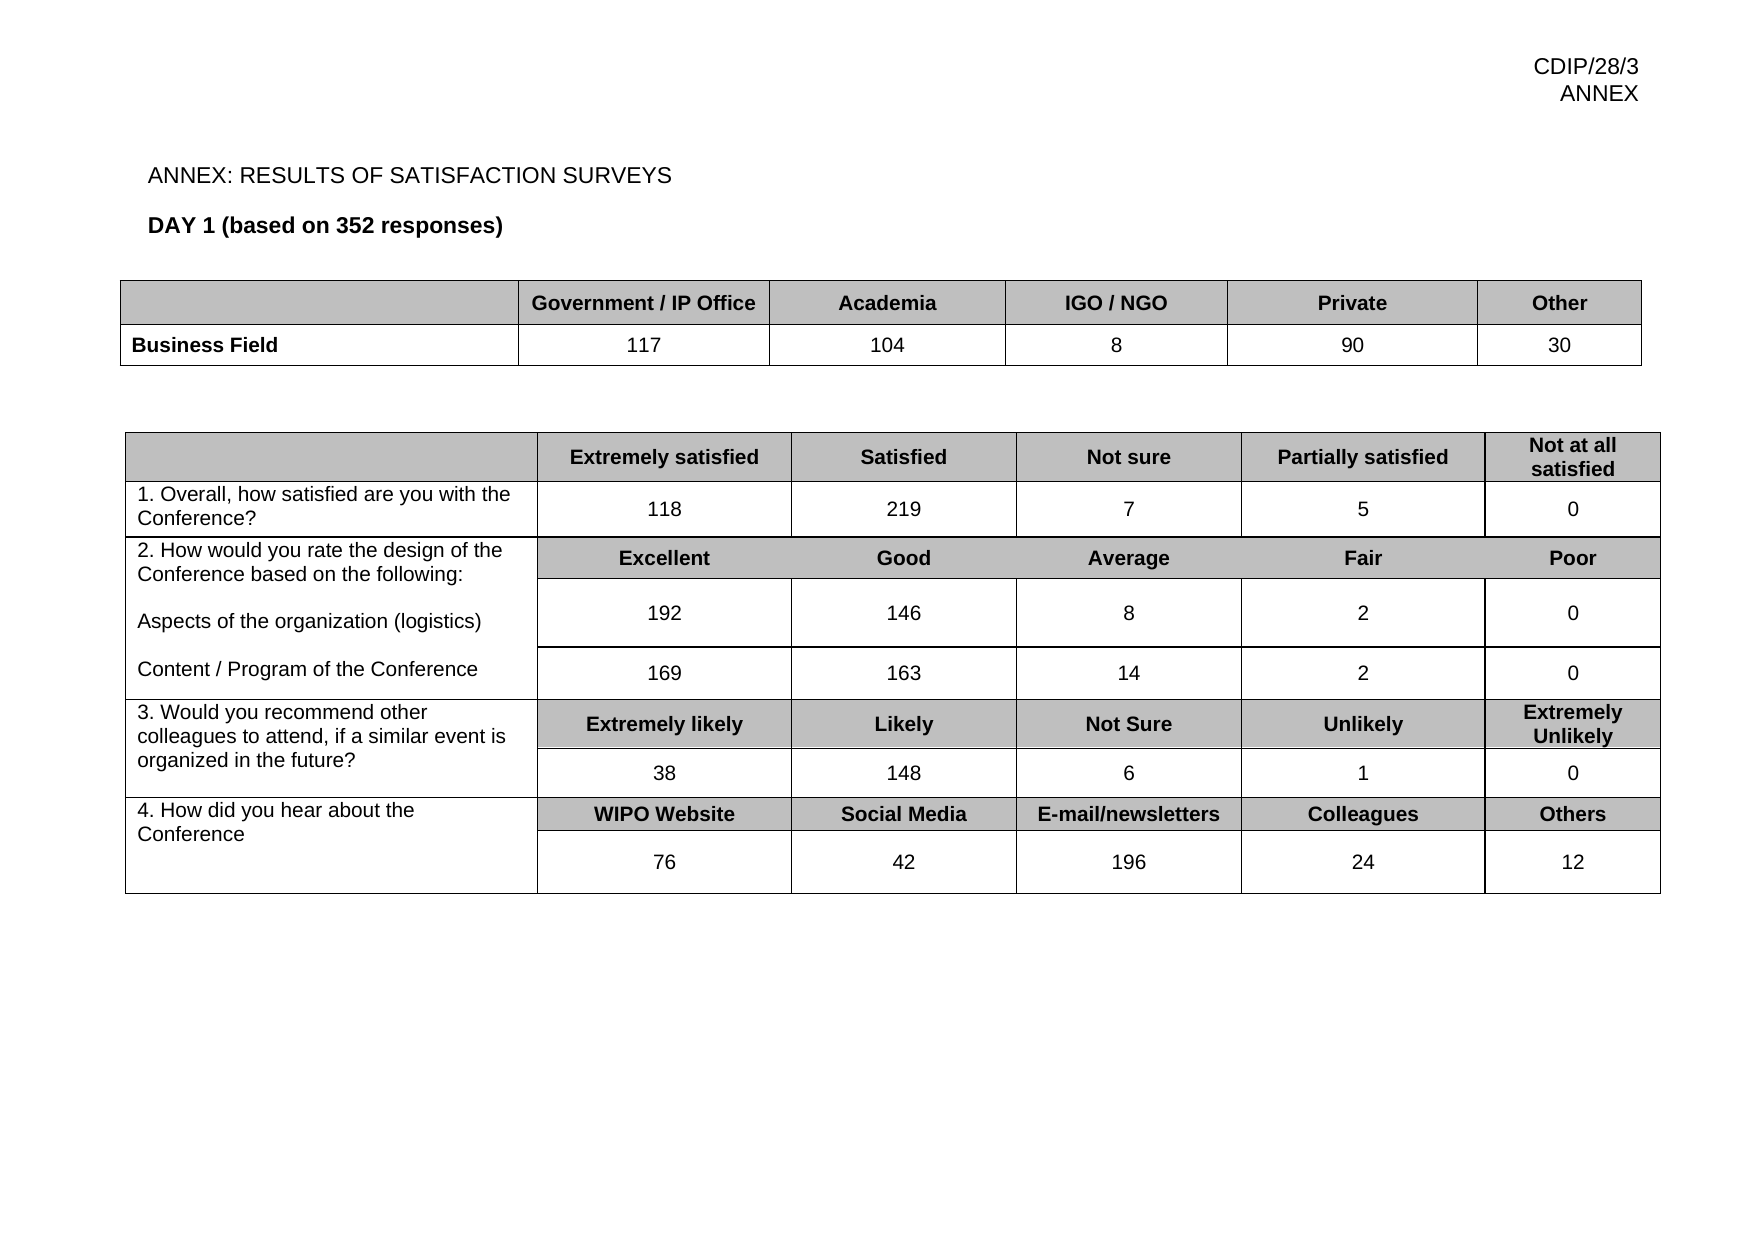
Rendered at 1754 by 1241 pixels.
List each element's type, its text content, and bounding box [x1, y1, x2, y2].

table_header IGO / NGO [1006, 281, 1227, 324]
table_cell 117 [519, 325, 769, 365]
text DAY 1 (based on 352 responses) [148, 212, 1639, 238]
text ANNEX: RESULTS OF SATISFACTION SURVEYS [148, 162, 1639, 189]
table_header Satisfied [792, 433, 1016, 481]
table_header Private [1228, 281, 1477, 324]
table_cell Unlikely [1242, 700, 1484, 747]
table_cell 38 [538, 749, 791, 797]
table_cell 146 [792, 579, 1016, 646]
table_cell 1. Overall, how satisfied are you with the Conference? [126, 482, 537, 536]
table_cell 104 [770, 325, 1005, 365]
table_header Other [1478, 281, 1641, 324]
table_cell Excellent [538, 538, 791, 578]
table_cell 8 [1017, 579, 1241, 646]
table_header Not sure [1017, 433, 1241, 481]
table_cell 14 [1017, 648, 1241, 698]
table_cell E-mail/newsletters [1017, 798, 1241, 830]
table_cell 4. How did you hear about the Conference [126, 798, 537, 892]
table_cell 118 [538, 482, 791, 536]
table_cell 0 [1486, 749, 1660, 797]
table_cell 7 [1017, 482, 1241, 536]
table_cell Extremely Unlikely [1486, 700, 1660, 747]
table_cell 24 [1242, 831, 1484, 892]
table_cell 2. How would you rate the design of the Conference based on the following: Aspects of the organization (logistics) Content / Program of the Conference [126, 538, 537, 698]
table_header Not at all satisfied [1486, 433, 1660, 481]
table_cell Extremely likely [538, 700, 791, 747]
table_cell 8 [1006, 325, 1227, 365]
table_cell Business Field [121, 325, 518, 365]
table_cell 196 [1017, 831, 1241, 892]
table_cell Others [1486, 798, 1660, 830]
table_cell WIPO Website [538, 798, 791, 830]
table_header Partially satisfied [1242, 433, 1484, 481]
table_header Academia [770, 281, 1005, 324]
table_cell 2 [1242, 648, 1484, 698]
table_cell 42 [792, 831, 1016, 892]
table_cell 6 [1017, 749, 1241, 797]
table_header [126, 433, 537, 481]
table_cell 0 [1486, 482, 1660, 536]
table_header Government / IP Office [519, 281, 769, 324]
table_cell 76 [538, 831, 791, 892]
table_cell 192 [538, 579, 791, 646]
table_cell Not Sure [1017, 700, 1241, 747]
table_cell 5 [1242, 482, 1484, 536]
table_header Extremely satisfied [538, 433, 791, 481]
table_cell Colleagues [1242, 798, 1484, 830]
table_header [121, 281, 518, 324]
table_cell Likely [792, 700, 1016, 747]
table_cell 169 [538, 648, 791, 698]
table_cell 1 [1242, 749, 1484, 797]
table_cell 3. Would you recommend other colleagues to attend, if a similar event is organized in the future? [126, 700, 537, 797]
table_cell 219 [792, 482, 1016, 536]
table_cell Fair [1241, 538, 1485, 578]
table_cell Average [1016, 538, 1241, 578]
table_cell Social Media [792, 798, 1016, 830]
table_cell 0 [1486, 648, 1660, 698]
table_cell Good [791, 538, 1016, 578]
table_cell 90 [1228, 325, 1477, 365]
table_cell 30 [1478, 325, 1641, 365]
table_cell Poor [1485, 538, 1660, 578]
table_cell 163 [792, 648, 1016, 698]
table_cell 2 [1242, 579, 1484, 646]
table_cell 148 [792, 749, 1016, 797]
table_cell 12 [1486, 831, 1660, 892]
table_cell 0 [1486, 579, 1660, 646]
